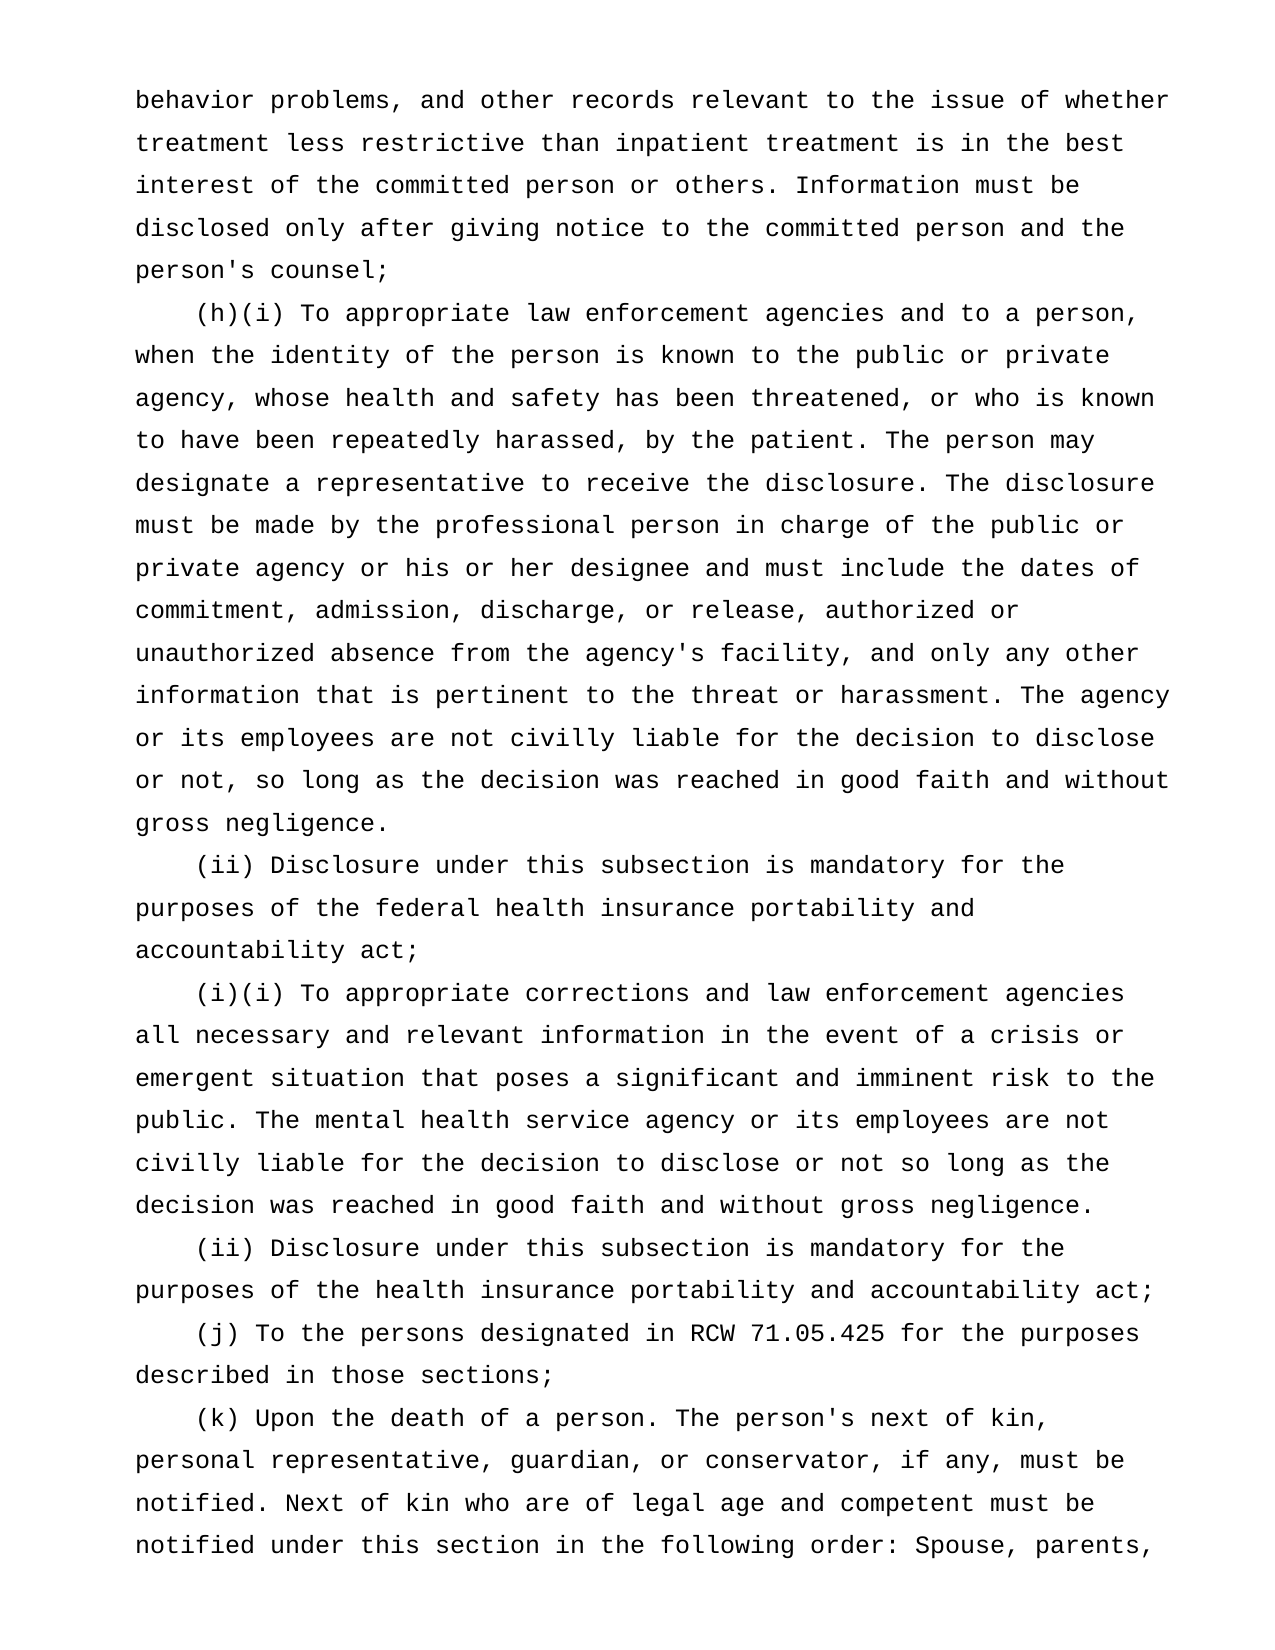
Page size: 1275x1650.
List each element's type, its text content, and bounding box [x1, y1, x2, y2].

text (i)(i) To appropriate corrections and law enforcement agencies all necessary and relevant information in the event of a crisis or emergent situation that poses a significant and imminent risk to the public. The mental health service agency or its employees are not civilly liable for the decision to disclose or not so long as the decision was reached in good faith and without gross negligence. [135, 967, 1170, 1222]
text (h)(i) To appropriate law enforcement agencies and to a person, when the identity of the person is known to the public or private agency, whose health and safety has been threatened, or who is known to have been repeatedly harassed, by the patient. The person may designate a representative to receive the disclosure. The disclosure must be made by the professional person in charge of the public or private agency or his or her designee and must include the dates of commitment, admission, discharge, or release, authorized or unauthorized absence from the agency's facility, and only any other information that is pertinent to the threat or harassment. The agency or its employees are not civilly liable for the decision to disclose or not, so long as the decision was reached in good faith and without gross negligence. [135, 287, 1170, 840]
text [135, 1392, 1170, 1562]
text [135, 75, 1170, 287]
text (j) To the persons designated in RCW 71.05.425 for the purposes described in those sections; [135, 1307, 1170, 1392]
text (ii) Disclosure under this subsection is mandatory for the purposes of the federal health insurance portability and accountability act; [135, 840, 1170, 967]
text (ii) Disclosure under this subsection is mandatory for the purposes of the health insurance portability and accountability act; [135, 1222, 1170, 1307]
